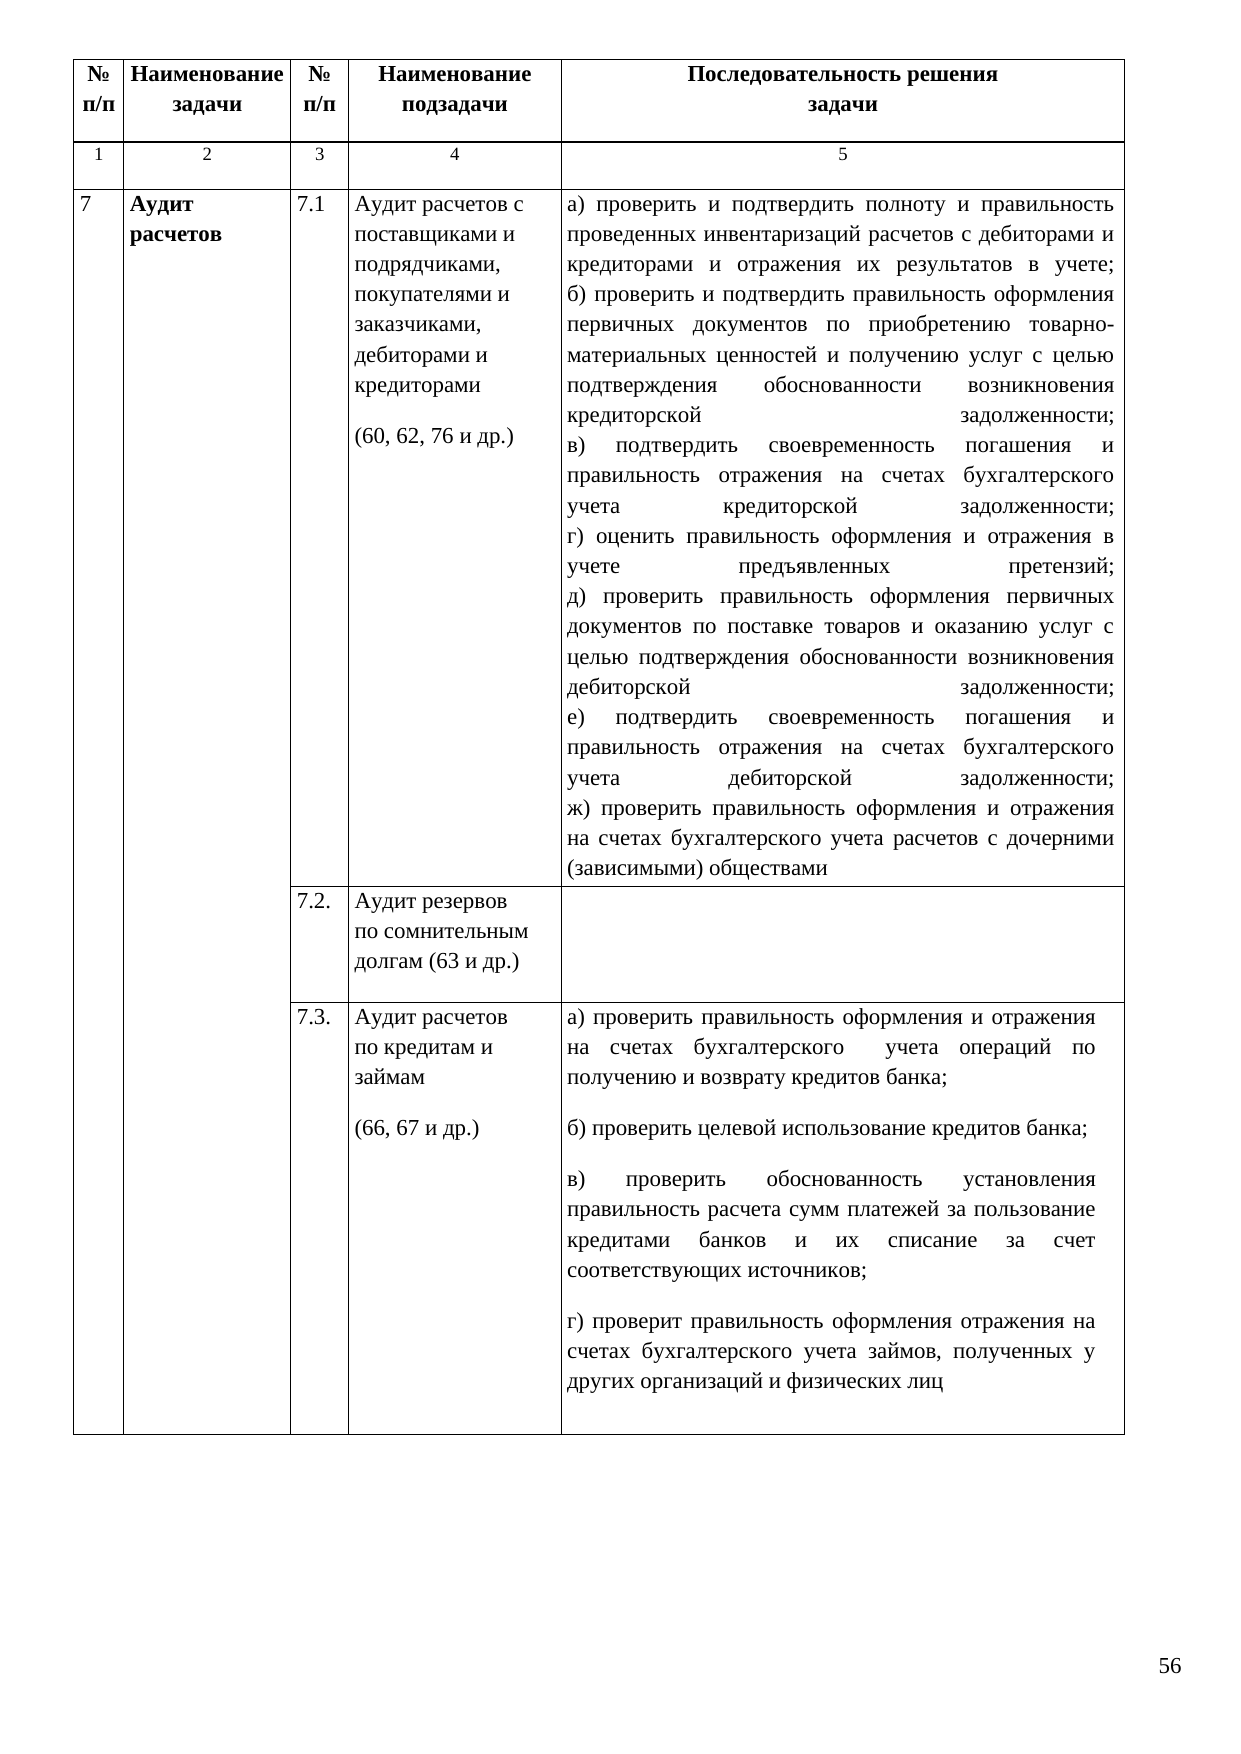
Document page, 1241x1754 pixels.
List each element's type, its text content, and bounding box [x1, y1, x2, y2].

table_cell 5 [562, 143, 1124, 189]
table_header Наименование подзадачи [349, 60, 561, 141]
table_header Последовательность решения задачи [562, 60, 1124, 141]
table_cell а) проверить и подтвердить полноту и правильность проведенных инвентаризаций расчетов с дебиторами и кредиторами и отражения их результатов в учете; б) проверить и подтвердить правильность оформления первичных документов по приобретению товарно-материальных ценностей и получению услуг с целью подтверждения обоснованности возникновения кредиторской задолженности; в) подтвердить своевременность погашения и правильность отражения на счетах бухгалтерского учета кредиторской задолженности; г) оценить правильность оформления и отражения в учете предъявленных претензий; д) проверить правильность оформления первичных документов по поставке товаров и оказанию услуг с целью подтверждения обоснованности возникновения дебиторской задолженности; е) подтвердить своевременность погашения и правильность отражения на счетах бухгалтерского учета дебиторской задолженности; ж) проверить правильность оформления и отражения на счетах бухгалтерского учета расчетов с дочерними (зависимыми) обществами [562, 190, 1124, 886]
table_cell 7.2. [291, 887, 348, 1002]
table_cell 4 [349, 143, 561, 189]
table_cell а) проверить правильность оформления и отражения на счетах бухгалтерского учета операций по получению и возврату кредитов банка; б) проверить целевой использование кредитов банка; в) проверить обоснованность установления правильность расчета сумм платежей за пользование кредитами банков и их списание за счет соответствующих источников; г) проверит правильность оформления отражения на счетах бухгалтерского учета займов, полученных у других организаций и физических лиц [562, 1003, 1124, 1434]
table_cell [562, 887, 1124, 1002]
table_cell 2 [124, 143, 290, 189]
table_header № п/п [291, 60, 348, 141]
table_cell 7 [74, 190, 123, 1434]
table_cell Аудит расчетов [124, 190, 290, 1434]
table_cell Аудит расчетов по кредитам и займам (66, 67 и др.) [349, 1003, 561, 1434]
table_cell 7.3. [291, 1003, 348, 1434]
table_header № п/п [74, 60, 123, 141]
table_cell Аудит расчетов с поставщиками и подрядчиками, покупателями и заказчиками, дебиторами и кредиторами (60, 62, 76 и др.) [349, 190, 561, 886]
table_cell 3 [291, 143, 348, 189]
table_cell 7.1 [291, 190, 348, 886]
table_cell 1 [74, 143, 123, 189]
table_header Наименование задачи [124, 60, 290, 141]
table_cell Аудит резервов по сомнительным долгам (63 и др.) [349, 887, 561, 1002]
